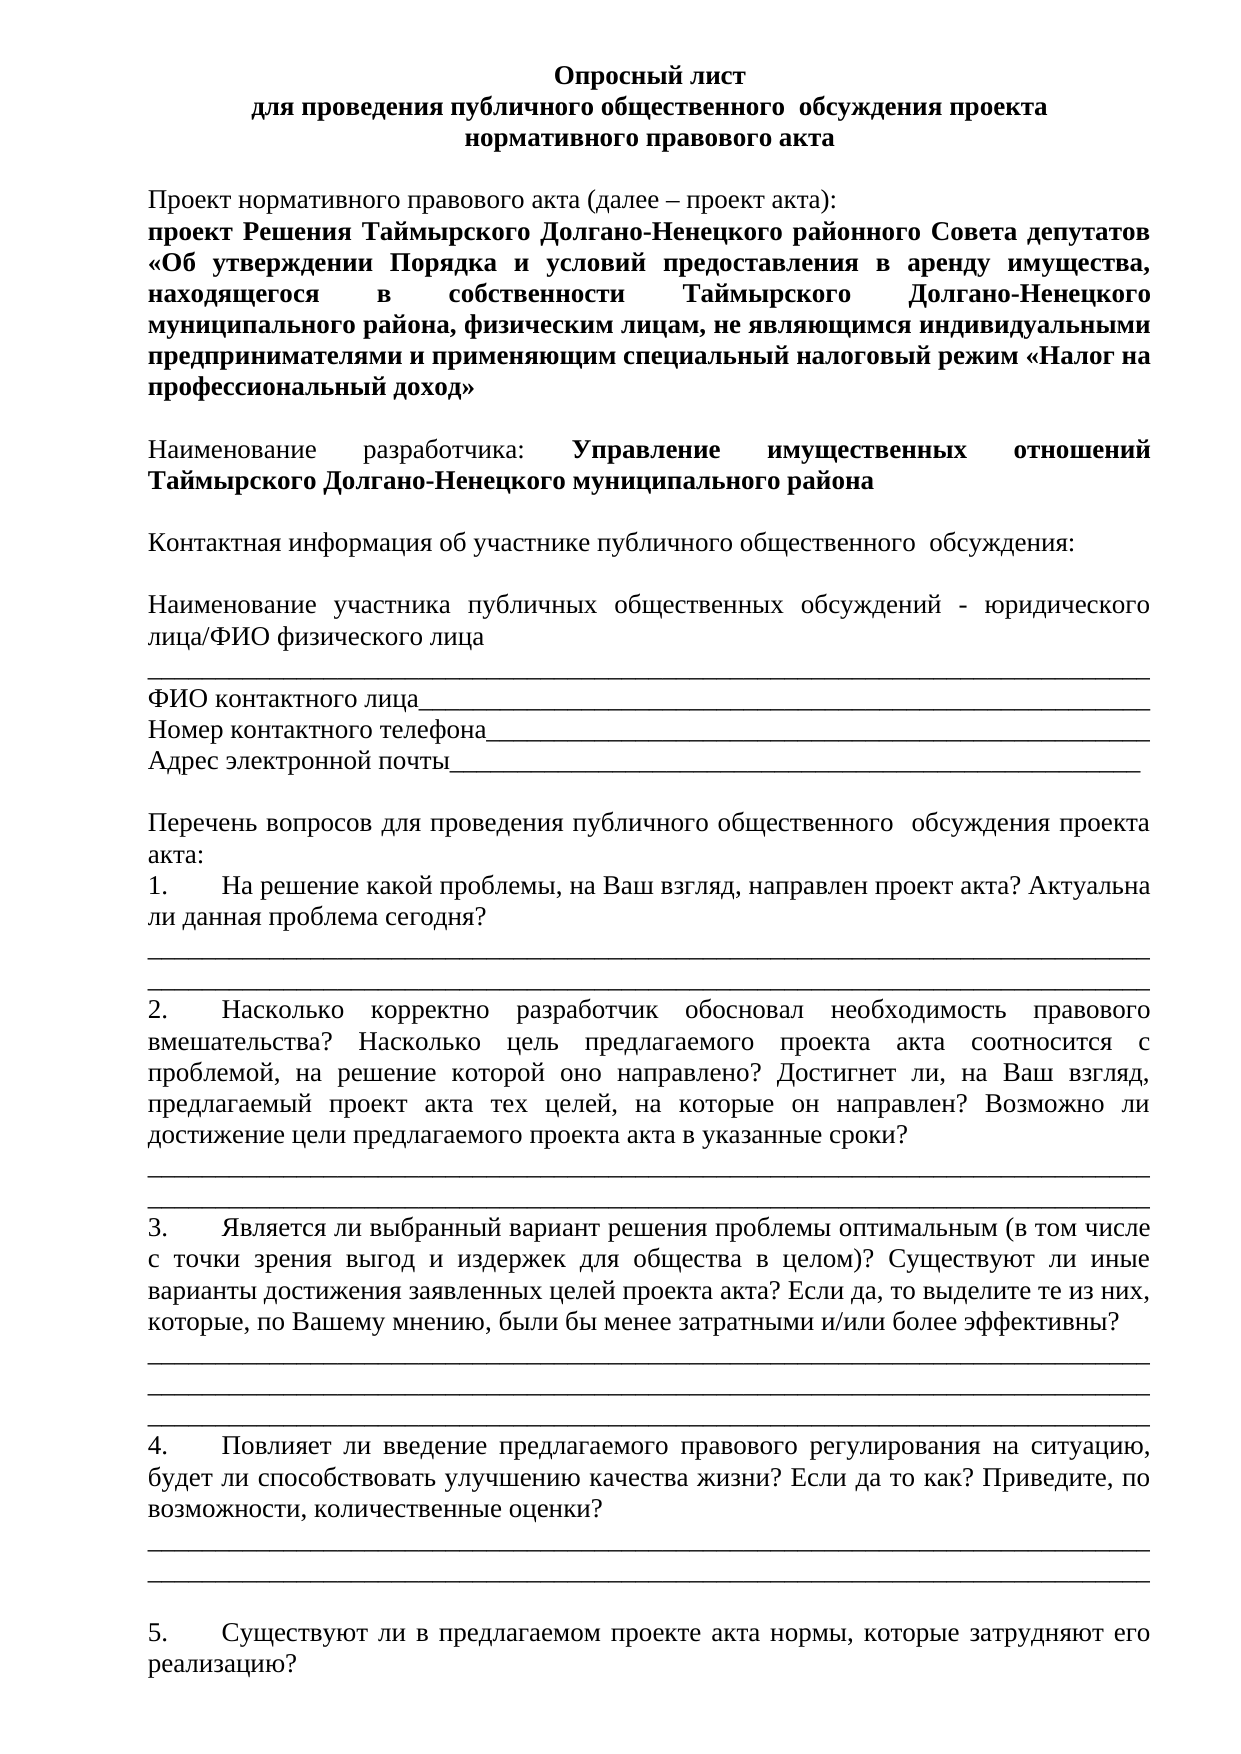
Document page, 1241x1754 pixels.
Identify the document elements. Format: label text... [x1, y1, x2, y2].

text Контактная информация об участнике публичного общественного обсуждения: [148, 526, 1152, 557]
list ____________________________________________________________________________________________________________________________________________________ [148, 1523, 1152, 1585]
text Опросный лист [148, 59, 1152, 90]
text Наименование разработчика: Управление имущественных отношений Таймырского Долгано-Ненецкого муниципального района [148, 433, 1152, 495]
text Перечень вопросов для проведения публичного общественного обсуждения проекта акта: [148, 807, 1152, 869]
text для проведения публичного общественного обсуждения проекта [148, 90, 1152, 121]
list ____________________________________________________________________________________________________________________________________________________ [148, 1336, 1152, 1398]
text Наименование участника публичных общественных обсуждений - юридического лица/ФИО физического лица [148, 588, 1152, 651]
text Проект нормативного правового акта (далее – проект акта): [148, 184, 1152, 215]
list Повлияет ли введение предлагаемого правового регулирования на ситуацию, будет ли способствовать улучшению качества жизни? Если да то как? Приведите, по возможности, количественные оценки? [148, 1429, 1152, 1523]
list ____________________________________________________________________________________________________________________________________________________ [148, 1149, 1152, 1211]
list Существуют ли в предлагаемом проекте акта нормы, которые затрудняют его реализацию? [148, 1616, 1152, 1679]
text проект Решения Таймырского Долгано-Ненецкого районного Совета депутатов «Об утверждении Порядка и условий предоставления в аренду имущества, находящегося в собственности Таймырского Долгано-Ненецкого муниципального района, физическим лицам, не являющимся индивидуальными предпринимателями и применяющим специальный налоговый режим «Налог на профессиональный доход» [148, 215, 1152, 402]
list __________________________________________________________________________ [148, 1398, 1152, 1429]
list ____________________________________________________________________________________________________________________________________________________ [148, 931, 1152, 993]
list Является ли выбранный вариант решения проблемы оптимальным (в том числе с точки зрения выгод и издержек для общества в целом)? Существуют ли иные варианты достижения заявленных целей проекта акта? Если да, то выделите те из них, которые, по Вашему мнению, были бы менее затратными и/или более эффективны? [148, 1211, 1152, 1336]
text ФИО контактного лица______________________________________________________ [148, 682, 1152, 713]
list На решение какой проблемы, на Ваш взгляд, направлен проект акта? Актуальна ли данная проблема сегодня? [148, 869, 1152, 931]
text Адрес электронной почты___________________________________________________ [148, 744, 1152, 775]
list Насколько корректно разработчик обосновал необходимость правового вмешательства? Насколько цель предлагаемого проекта акта соотносится с проблемой, на решение которой оно направлено? Достигнет ли, на Ваш взгляд, предлагаемый проект акта тех целей, на которые он направлен? Возможно ли достижение цели предлагаемого проекта акта в указанные сроки? [148, 993, 1152, 1149]
text нормативного правового акта [148, 121, 1152, 152]
text __________________________________________________________________________ [148, 651, 1152, 682]
text Номер контактного телефона_________________________________________________ [148, 713, 1152, 744]
